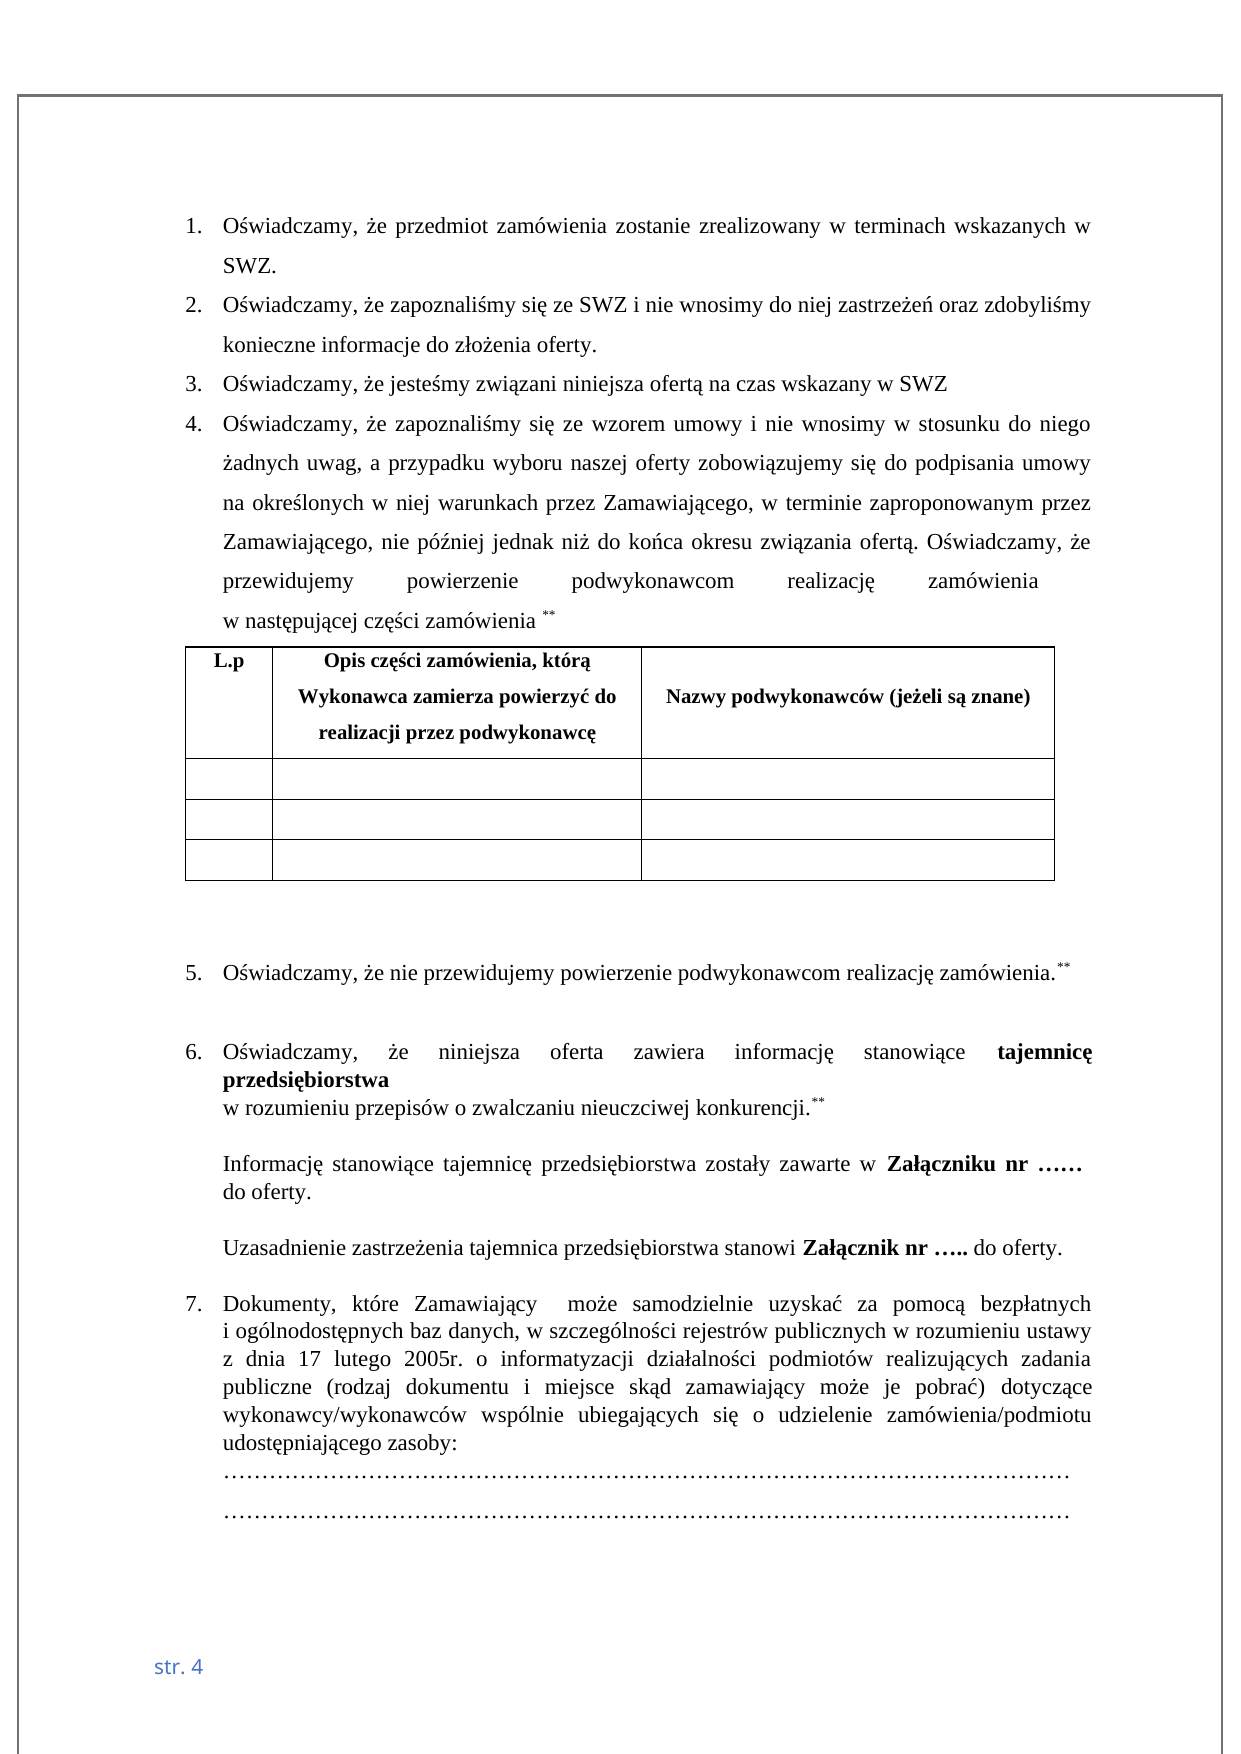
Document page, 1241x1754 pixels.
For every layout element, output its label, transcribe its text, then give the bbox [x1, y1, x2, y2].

table_cell [186, 840, 272, 879]
list Dokumenty, które Zamawiający może samodzielnie uzyskać za pomocą bezpłatnych i ogólnodostępnych baz danych, w szczególności rejestrów publicznych w rozumieniu ustawy z dnia 17 lutego 2005r. o informatyzacji działalności podmiotów realizujących zadania publiczne (rodzaj dokumentu i miejsce skąd zamawiający może je pobrać) dotyczące wykonawcy/wykonawców wspólnie ubiegających się o udzielenie zamówienia/podmiotu udostępniającego zasoby: [185, 1290, 1093, 1456]
table_cell [273, 759, 641, 798]
table_cell [642, 800, 1054, 839]
table_cell [186, 800, 272, 839]
table_cell [642, 840, 1054, 879]
list Oświadczamy, że zapoznaliśmy się ze wzorem umowy i nie wnosimy w stosunku do niego żadnych uwag, a przypadku wyboru naszej oferty zobowiązujemy się do podpisania umowy na określonych w niej warunkach przez Zamawiającego, w terminie zaproponowanym przez Zamawiającego, nie później jednak niż do końca okresu związania ofertą. Oświadczamy, że przewidujemy powierzenie podwykonawcom realizację zamówienia w następującej części zamówienia ** [185, 409, 1093, 633]
table_header L.p [186, 648, 272, 758]
table_cell [273, 800, 641, 839]
list Oświadczamy, że nie przewidujemy powierzenie podwykonawcom realizację zamówienia.** [185, 959, 1093, 986]
table_header Nazwy podwykonawców (jeżeli są znane) [642, 648, 1054, 758]
list Oświadczamy, że jesteśmy związani niniejsza ofertą na czas wskazany w SWZ [185, 370, 1093, 396]
table_cell [186, 759, 272, 798]
list Informację stanowiące tajemnicę przedsiębiorstwa zostały zawarte w Załączniku nr …… do oferty. [223, 1150, 1093, 1204]
table_cell [273, 840, 641, 879]
list …………………………………………………………………………………………………………………………………………………………………………………………………… [223, 1457, 1093, 1523]
table_header Opis części zamówienia, którą Wykonawca zamierza powierzyć do realizacji przez podwykonawcę [273, 648, 641, 758]
table_cell [642, 759, 1054, 798]
list Oświadczamy, że niniejsza oferta zawiera informację stanowiące tajemnicę przedsiębiorstwa w rozumieniu przepisów o zwalczaniu nieuczciwej konkurencji.** [185, 1038, 1093, 1121]
list Oświadczamy, że zapoznaliśmy się ze SWZ i nie wnosimy do niej zastrzeżeń oraz zdobyliśmy konieczne informacje do złożenia oferty. [185, 291, 1093, 357]
list Oświadczamy, że przedmiot zamówienia zostanie zrealizowany w terminach wskazanych w SWZ. [185, 212, 1093, 278]
list Uzasadnienie zastrzeżenia tajemnica przedsiębiorstwa stanowi Załącznik nr ….. do oferty. [223, 1234, 1093, 1260]
